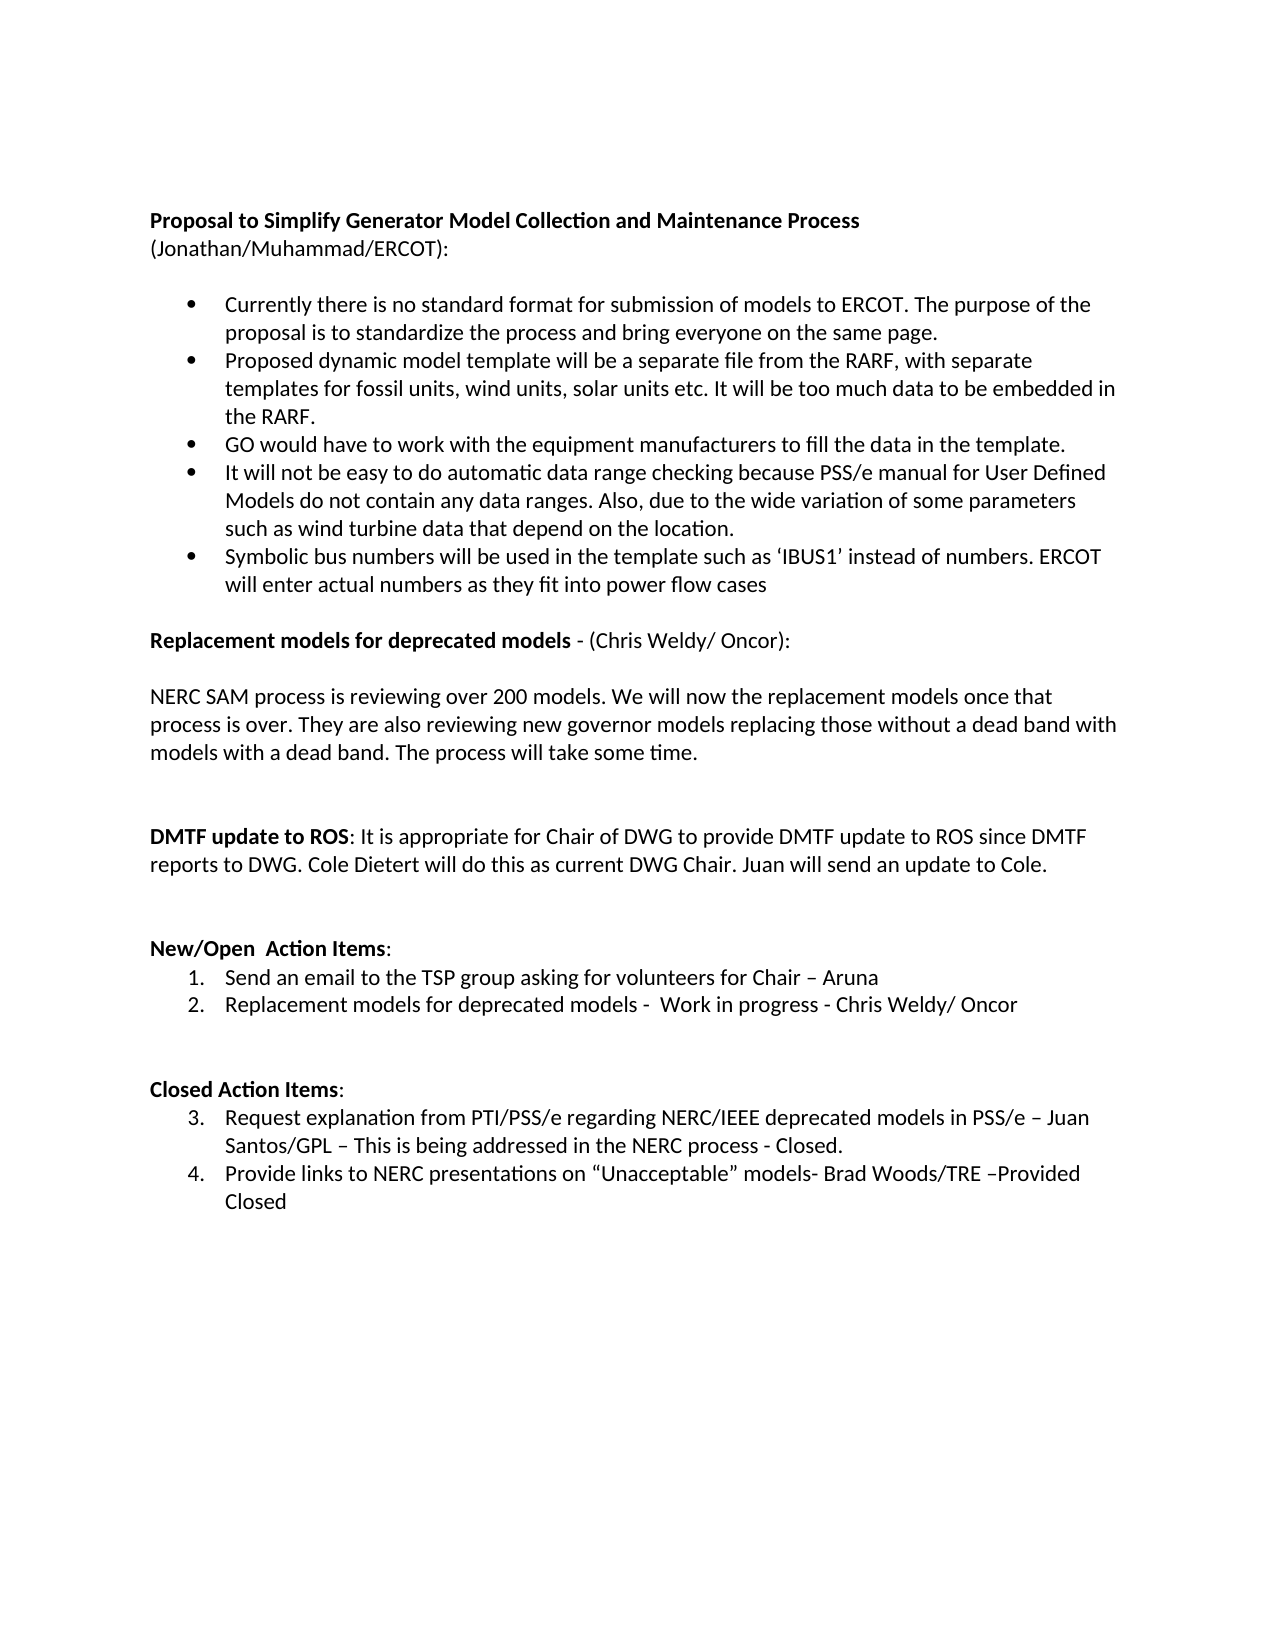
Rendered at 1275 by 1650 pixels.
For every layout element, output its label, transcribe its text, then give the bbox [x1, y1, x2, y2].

text NERC SAM process is reviewing over 200 models. We will now the replacement models once that process is over. They are also reviewing new governor models replacing those without a dead band with models with a dead band. The process will take some time. [150, 682, 1125, 766]
list Currently there is no standard format for submission of models to ERCOT. The purpose of the proposal is to standardize the process and bring everyone on the same page. [187, 290, 1125, 346]
text Proposal to Simplify Generator Model Collection and Maintenance Process (Jonathan/Muhammad/ERCOT): [150, 206, 1125, 262]
text New/Open Action Items: [150, 934, 1125, 963]
list Provide links to NERC presentations on “Unacceptable” models- Brad Woods/TRE –Provided Closed [187, 1159, 1125, 1215]
list Proposed dynamic model template will be a separate file from the RARF, with separate templates for fossil units, wind units, solar units etc. It will be too much data to be embedded in the RARF. [187, 346, 1125, 430]
text Replacement models for deprecated models - (Chris Weldy/ Oncor): [150, 626, 1125, 654]
list It will not be easy to do automatic data range checking because PSS/e manual for User Defined Models do not contain any data ranges. Also, due to the wide variation of some parameters such as wind turbine data that depend on the location. [187, 458, 1125, 542]
list Send an email to the TSP group asking for volunteers for Chair – Aruna [187, 963, 1125, 991]
list Request explanation from PTI/PSS/e regarding NERC/IEEE deprecated models in PSS/e – Juan Santos/GPL – This is being addressed in the NERC process - Closed. [187, 1103, 1125, 1159]
text DMTF update to ROS: It is appropriate for Chair of DWG to provide DMTF update to ROS since DMTF reports to DWG. Cole Dietert will do this as current DWG Chair. Juan will send an update to Cole. [150, 822, 1125, 878]
list Replacement models for deprecated models - Work in progress - Chris Weldy/ Oncor [187, 991, 1125, 1019]
list Symbolic bus numbers will be used in the template such as ‘IBUS1’ instead of numbers. ERCOT will enter actual numbers as they fit into power flow cases [187, 542, 1125, 598]
list GO would have to work with the equipment manufacturers to fill the data in the template. [187, 430, 1125, 458]
text Closed Action Items: [150, 1075, 1125, 1103]
